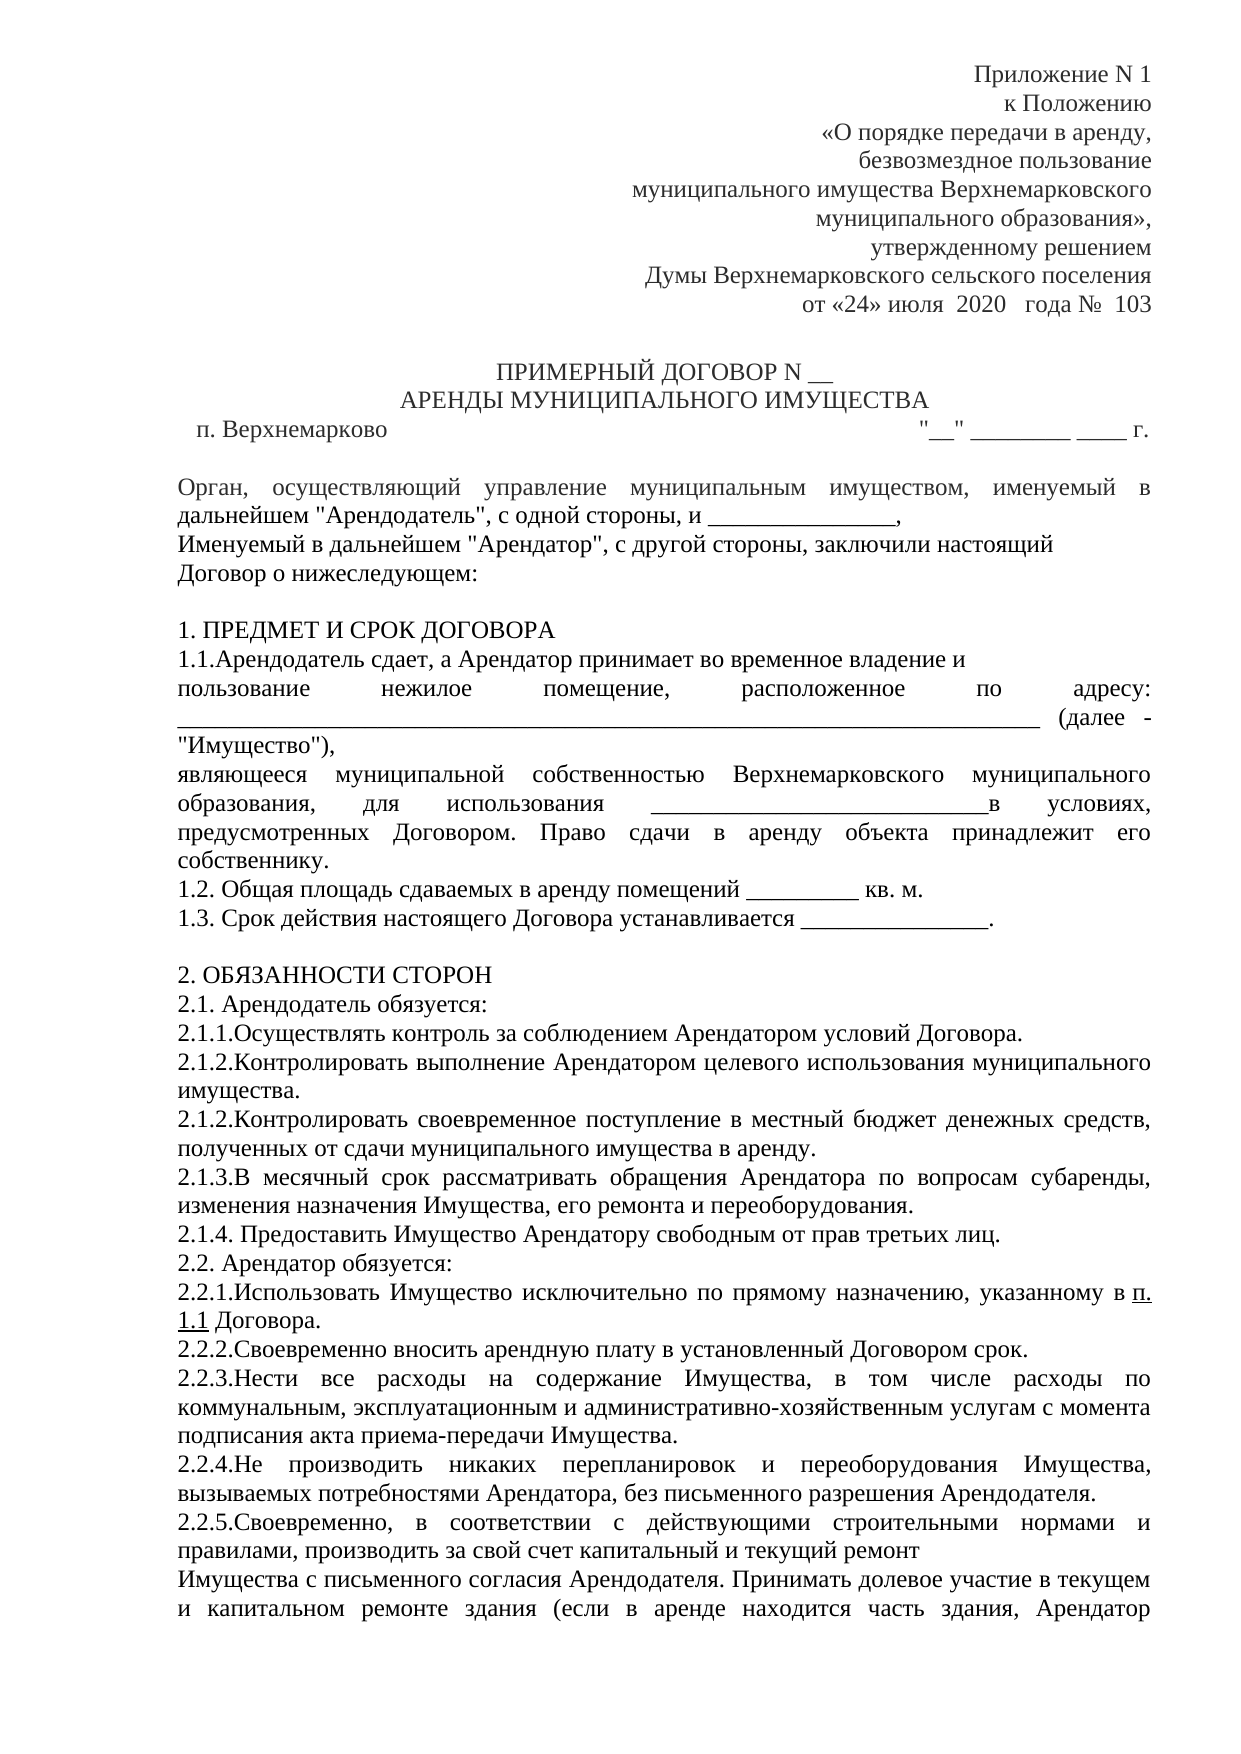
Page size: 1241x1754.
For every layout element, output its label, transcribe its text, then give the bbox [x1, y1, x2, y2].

text «О порядке передачи в аренду, [177, 117, 1152, 145]
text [177, 1564, 1152, 1622]
text Договор о нижеследующем: [177, 558, 1152, 587]
text Думы Верхнемарковского сельского поселения [177, 260, 1152, 289]
text 2.1.4. Предоставить Имущество Арендатору свободным от прав третьих лиц. [177, 1219, 1152, 1248]
text 2.1.2.Контролировать выполнение Арендатором целевого использования муниципального имущества. [177, 1047, 1152, 1104]
text муниципального имущества Верхнемарковского [177, 174, 1152, 203]
text пользование нежилое помещение, расположенное по адресу: _____________________________________________________________________ (далее - "Имущество"), [177, 673, 1152, 759]
text Орган, осуществляющий управление муниципальным имуществом, именуемый в дальнейшем "Арендодатель", с одной стороны, и _______________, [177, 472, 1152, 529]
text 2.2. Арендатор обязуется: [177, 1248, 1152, 1277]
text являющееся муниципальной собственностью Верхнемарковского муниципального образования, для использования ___________________________в условиях, предусмотренных Договором. Право сдачи в аренду объекта принадлежит его собственнику. [177, 759, 1152, 874]
text 2.1.3.В месячный срок рассматривать обращения Арендатора по вопросам субаренды, изменения назначения Имущества, его ремонта и переоборудования. [177, 1162, 1152, 1219]
text 2.1.1.Осуществлять контроль за соблюдением Арендатором условий Договора. [177, 1018, 1152, 1047]
text п. Верхнемарково "__" ________ ____ г. [177, 414, 1152, 443]
text 2.2.1.Использовать Имущество исключительно по прямому назначению, указанному в п. 1.1 Договора. [177, 1277, 1152, 1334]
text 2.1.2.Контролировать своевременное поступление в местный бюджет денежных средств, полученных от сдачи муниципального имущества в аренду. [177, 1104, 1152, 1162]
text Именуемый в дальнейшем "Арендатор", с другой стороны, заключили настоящий [177, 529, 1152, 558]
text АРЕНДЫ МУНИЦИПАЛЬНОГО ИМУЩЕСТВА [177, 385, 1152, 414]
text 1. ПРЕДМЕТ И СРОК ДОГОВОРА [177, 615, 1152, 644]
text от «24» июля 2020 года № 103 [177, 289, 1152, 318]
text утвержденному решением [177, 232, 1152, 260]
text 1.1.Арендодатель сдает, а Арендатор принимает во временное владение и [177, 644, 1152, 673]
text безвозмездное пользование [177, 145, 1152, 174]
text Приложение N 1 [177, 59, 1152, 88]
text ПРИМЕРНЫЙ ДОГОВОР N __ [177, 357, 1152, 385]
text муниципального образования», [177, 203, 1152, 232]
text 2.1. Арендодатель обязуется: [177, 989, 1152, 1018]
text 1.3. Срок действия настоящего Договора устанавливается _______________. [177, 903, 1152, 932]
text 2.2.5.Своевременно, в соответствии с действующими строительными нормами и правилами, производить за свой счет капитальный и текущий ремонт [177, 1507, 1152, 1564]
text 2. ОБЯЗАННОСТИ СТОРОН [177, 960, 1152, 989]
text 2.2.2.Своевременно вносить арендную плату в установленный Договором срок. [177, 1334, 1152, 1363]
text 1.2. Общая площадь сдаваемых в аренду помещений _________ кв. м. [177, 874, 1152, 903]
text к Положению [177, 88, 1152, 117]
text 2.2.4.Не производить никаких перепланировок и переоборудования Имущества, вызываемых потребностями Арендатора, без письменного разрешения Арендодателя. [177, 1449, 1152, 1507]
text 2.2.3.Нести все расходы на содержание Имущества, в том числе расходы по коммунальным, эксплуатационным и административно-хозяйственным услугам с момента подписания акта приема-передачи Имущества. [177, 1363, 1152, 1449]
